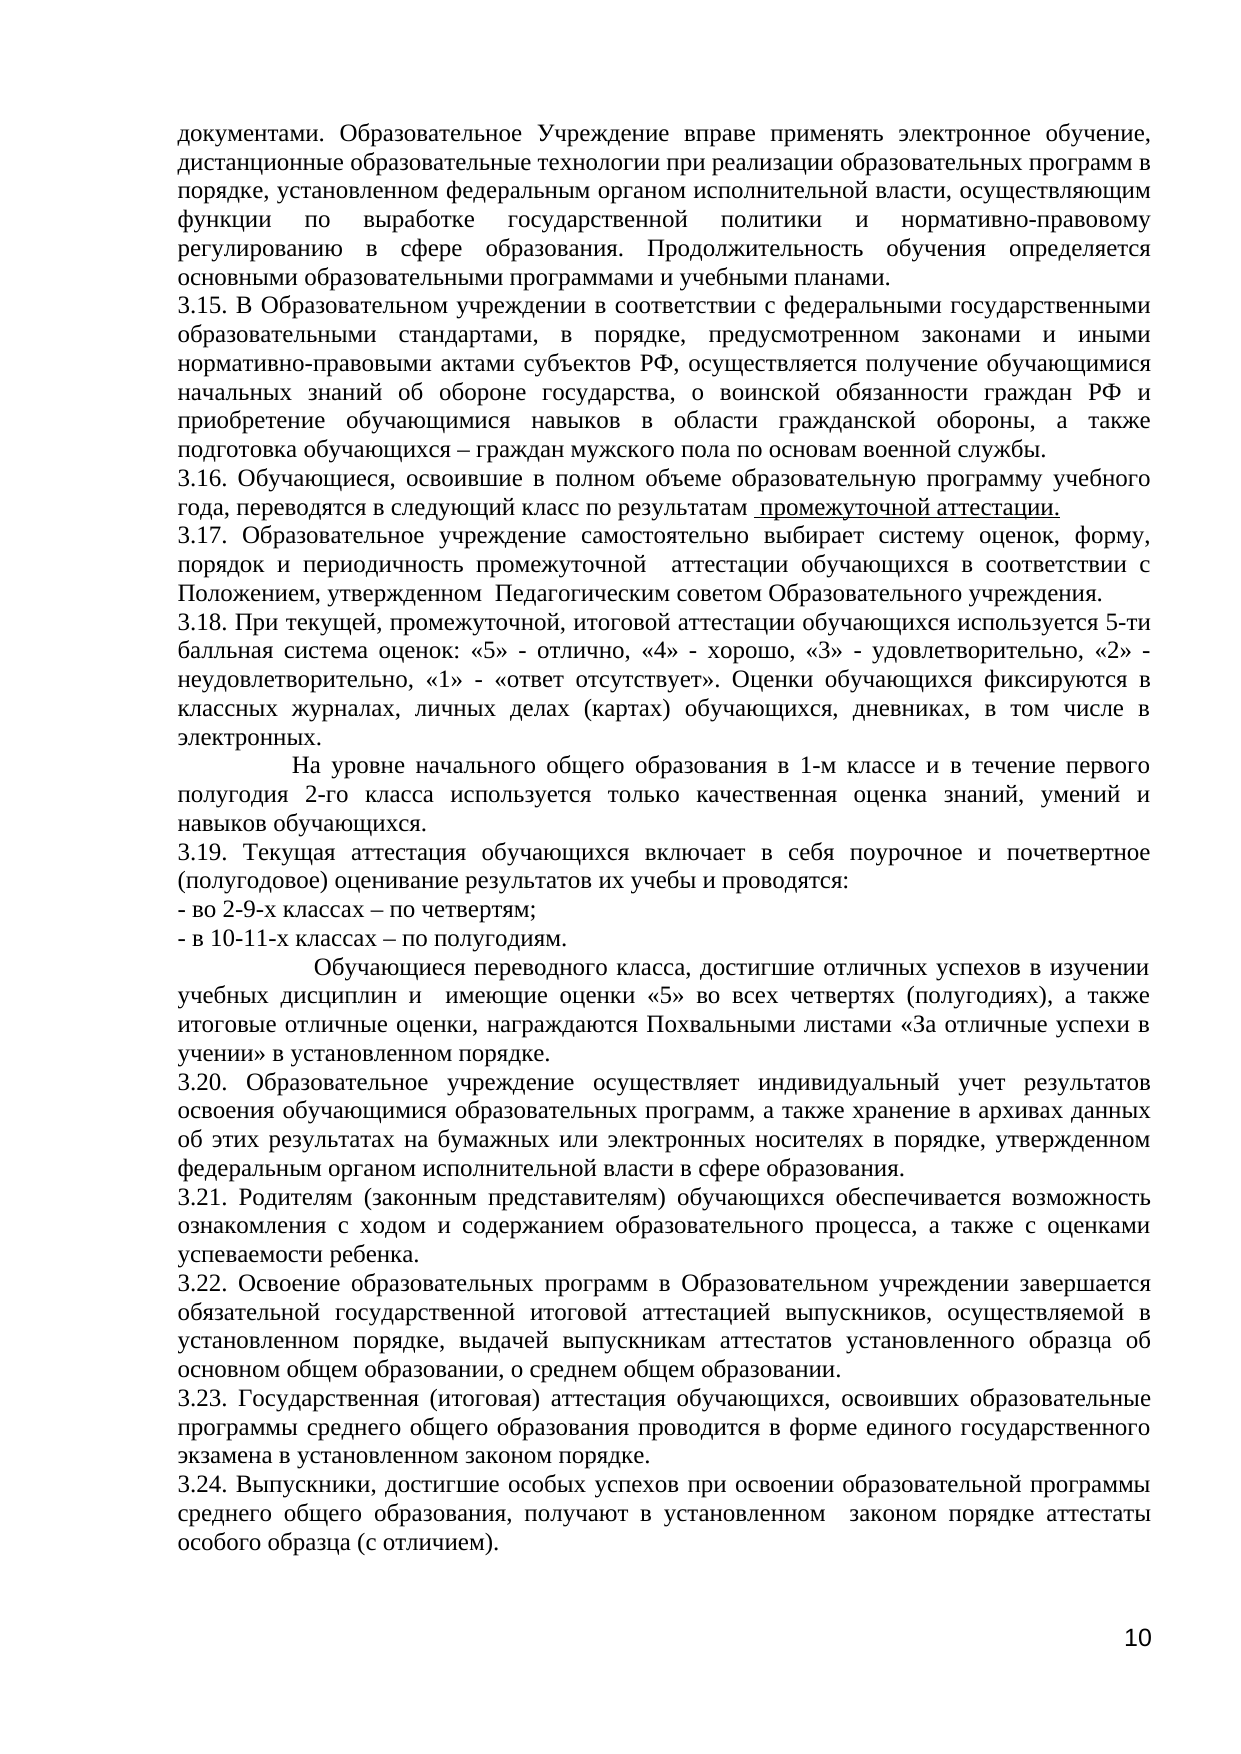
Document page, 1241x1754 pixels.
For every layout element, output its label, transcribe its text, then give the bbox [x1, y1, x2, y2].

text 3.18. При текущей, промежуточной, итоговой аттестации обучающихся используется 5-ти балльная система оценок: «5» - отлично, «4» - хорошо, «3» - удовлетворительно, «2» - неудовлетворительно, «1» - «ответ отсутствует». Оценки обучающихся фиксируются в классных журналах, личных делах (картах) обучающихся, дневниках, в том числе в электронных. [177, 607, 1152, 751]
text 3.23. Государственная (итоговая) аттестация обучающихся, освоивших образовательные программы среднего общего образования проводится в форме единого государственного экзамена в установленном законом порядке. [177, 1383, 1152, 1469]
text 3.24. Выпускники, достигшие особых успехов при освоении образовательной программы среднего общего образования, получают в установленном законом порядке аттестаты особого образца (с отличием). [177, 1469, 1152, 1556]
text Обучающиеся переводного класса, достигшие отличных успехов в изучении учебных дисциплин и имеющие оценки «5» во всех четвертях (полугодиях), а также итоговые отличные оценки, награждаются Похвальными листами «За отличные успехи в учении» в установленном порядке. [177, 952, 1152, 1067]
text 3.21. Родителям (законным представителям) обучающихся обеспечивается возможность ознакомления с ходом и содержанием образовательного процесса, а также с оценками успеваемости ребенка. [177, 1182, 1152, 1268]
text 3.22. Освоение образовательных программ в Образовательном учреждении завершается обязательной государственной итоговой аттестацией выпускников, осуществляемой в установленном порядке, выдачей выпускникам аттестатов установленного образца об основном общем образовании, о среднем общем образовании. [177, 1268, 1152, 1383]
text На уровне начального общего образования в 1-м классе и в течение первого полугодия 2-го класса используется только качественная оценка знаний, умений и навыков обучающихся. [177, 751, 1152, 837]
text 3.19. Текущая аттестация обучающихся включает в себя поурочное и почетвертное (полугодовое) оценивание результатов их учебы и проводятся: [177, 837, 1152, 894]
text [177, 118, 1152, 291]
text 3.15. В Образовательном учреждении в соответствии с федеральными государственными образовательными стандартами, в порядке, предусмотренном законами и иными нормативно-правовыми актами субъектов РФ, осуществляется получение обучающимися начальных знаний об обороне государства, о воинской обязанности граждан РФ и приобретение обучающимися навыков в области гражданской обороны, а также подготовка обучающихся – граждан мужского пола по основам военной службы. [177, 291, 1152, 463]
text - во 2-9-х классах – по четвертям; [177, 894, 1152, 923]
text 3.16. Обучающиеся, освоившие в полном объеме образовательную программу учебного года, переводятся в следующий класс по результатам промежуточной аттестации. [177, 463, 1152, 521]
text 3.17. Образовательное учреждение самостоятельно выбирает систему оценок, форму, порядок и периодичность промежуточной аттестации обучающихся в соответствии с Положением, утвержденном Педагогическим советом Образовательного учреждения. [177, 521, 1152, 607]
text 3.20. Образовательное учреждение осуществляет индивидуальный учет результатов освоения обучающимися образовательных программ, а также хранение в архивах данных об этих результатах на бумажных или электронных носителях в порядке, утвержденном федеральным органом исполнительной власти в сфере образования. [177, 1067, 1152, 1182]
text - в 10-11-х классах – по полугодиям. [177, 923, 1152, 952]
